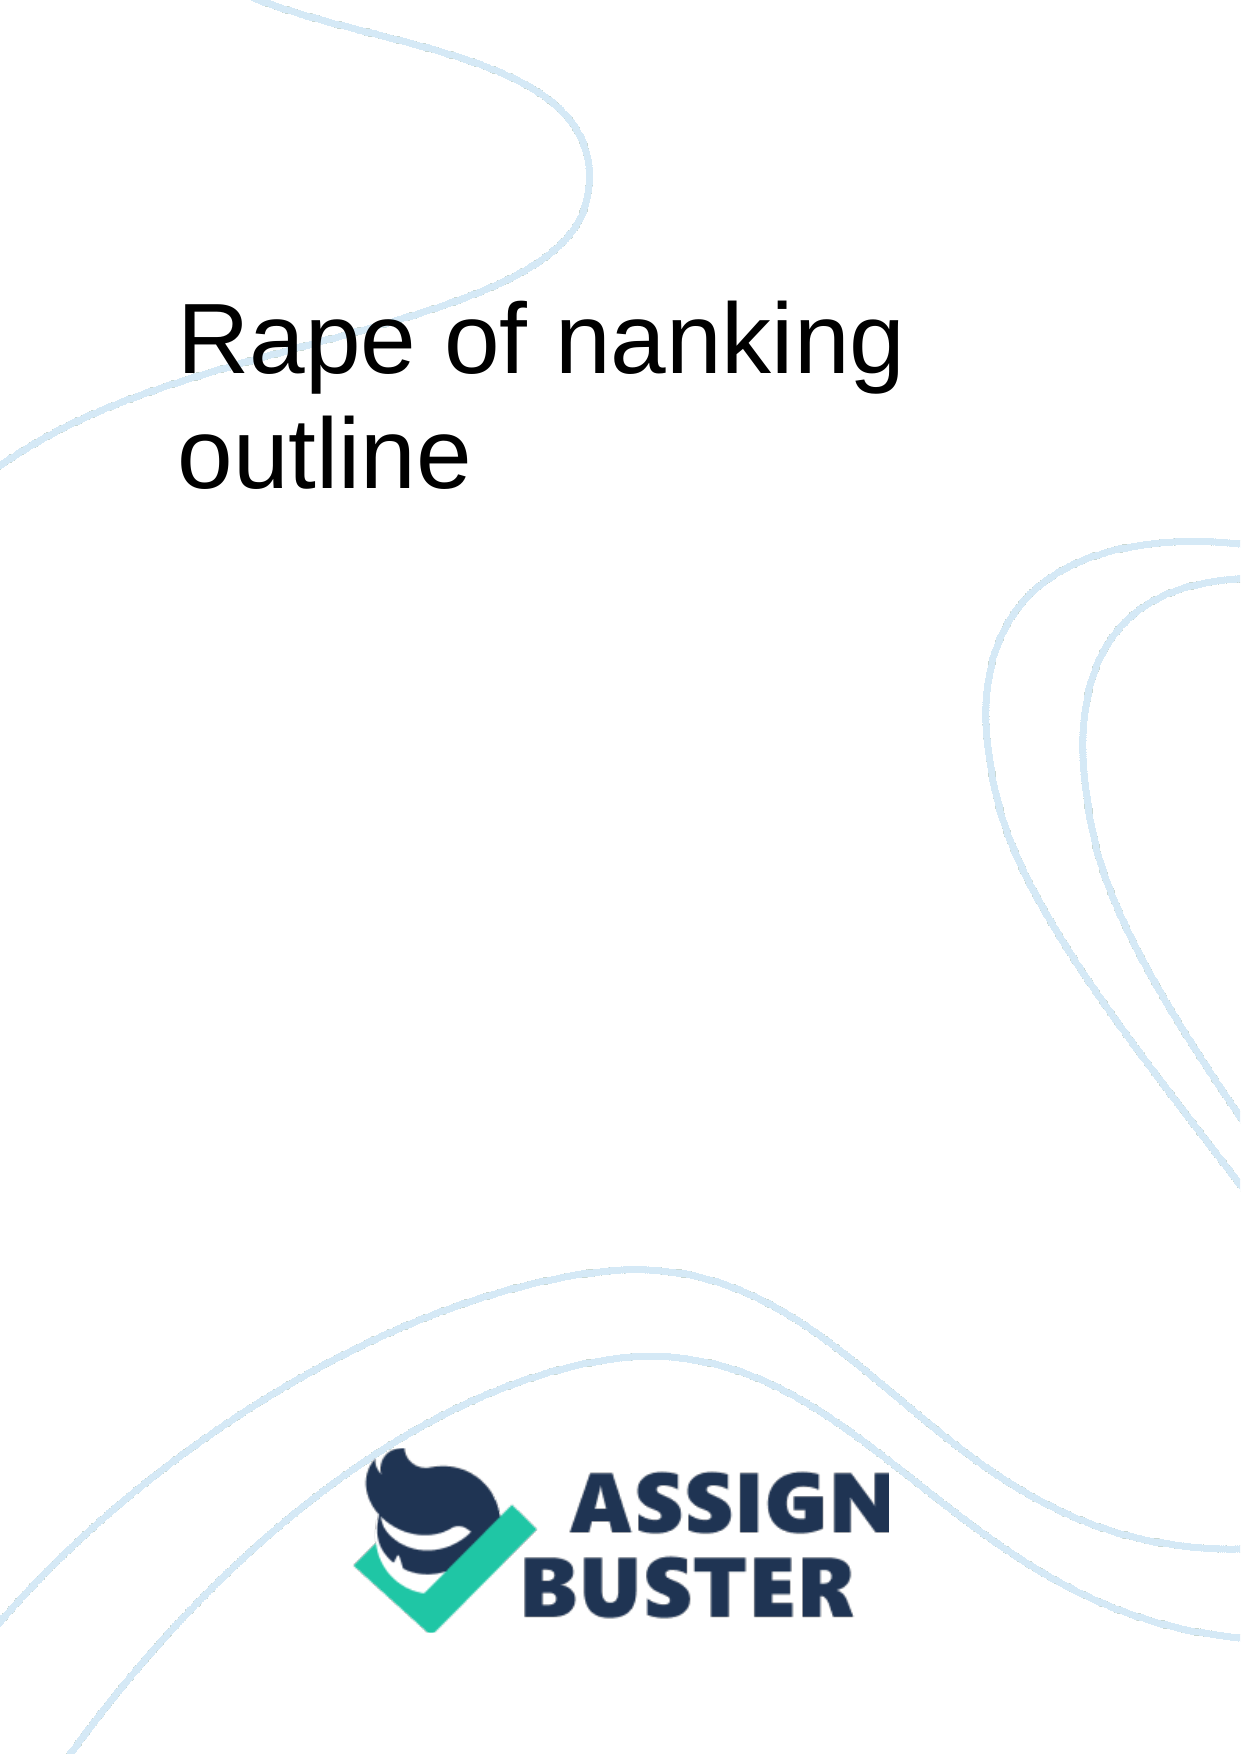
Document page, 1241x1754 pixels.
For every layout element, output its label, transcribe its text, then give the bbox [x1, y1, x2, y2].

picture [0, 0, 1241, 1754]
subtitle Rape of nanking outline [177, 279, 1152, 509]
